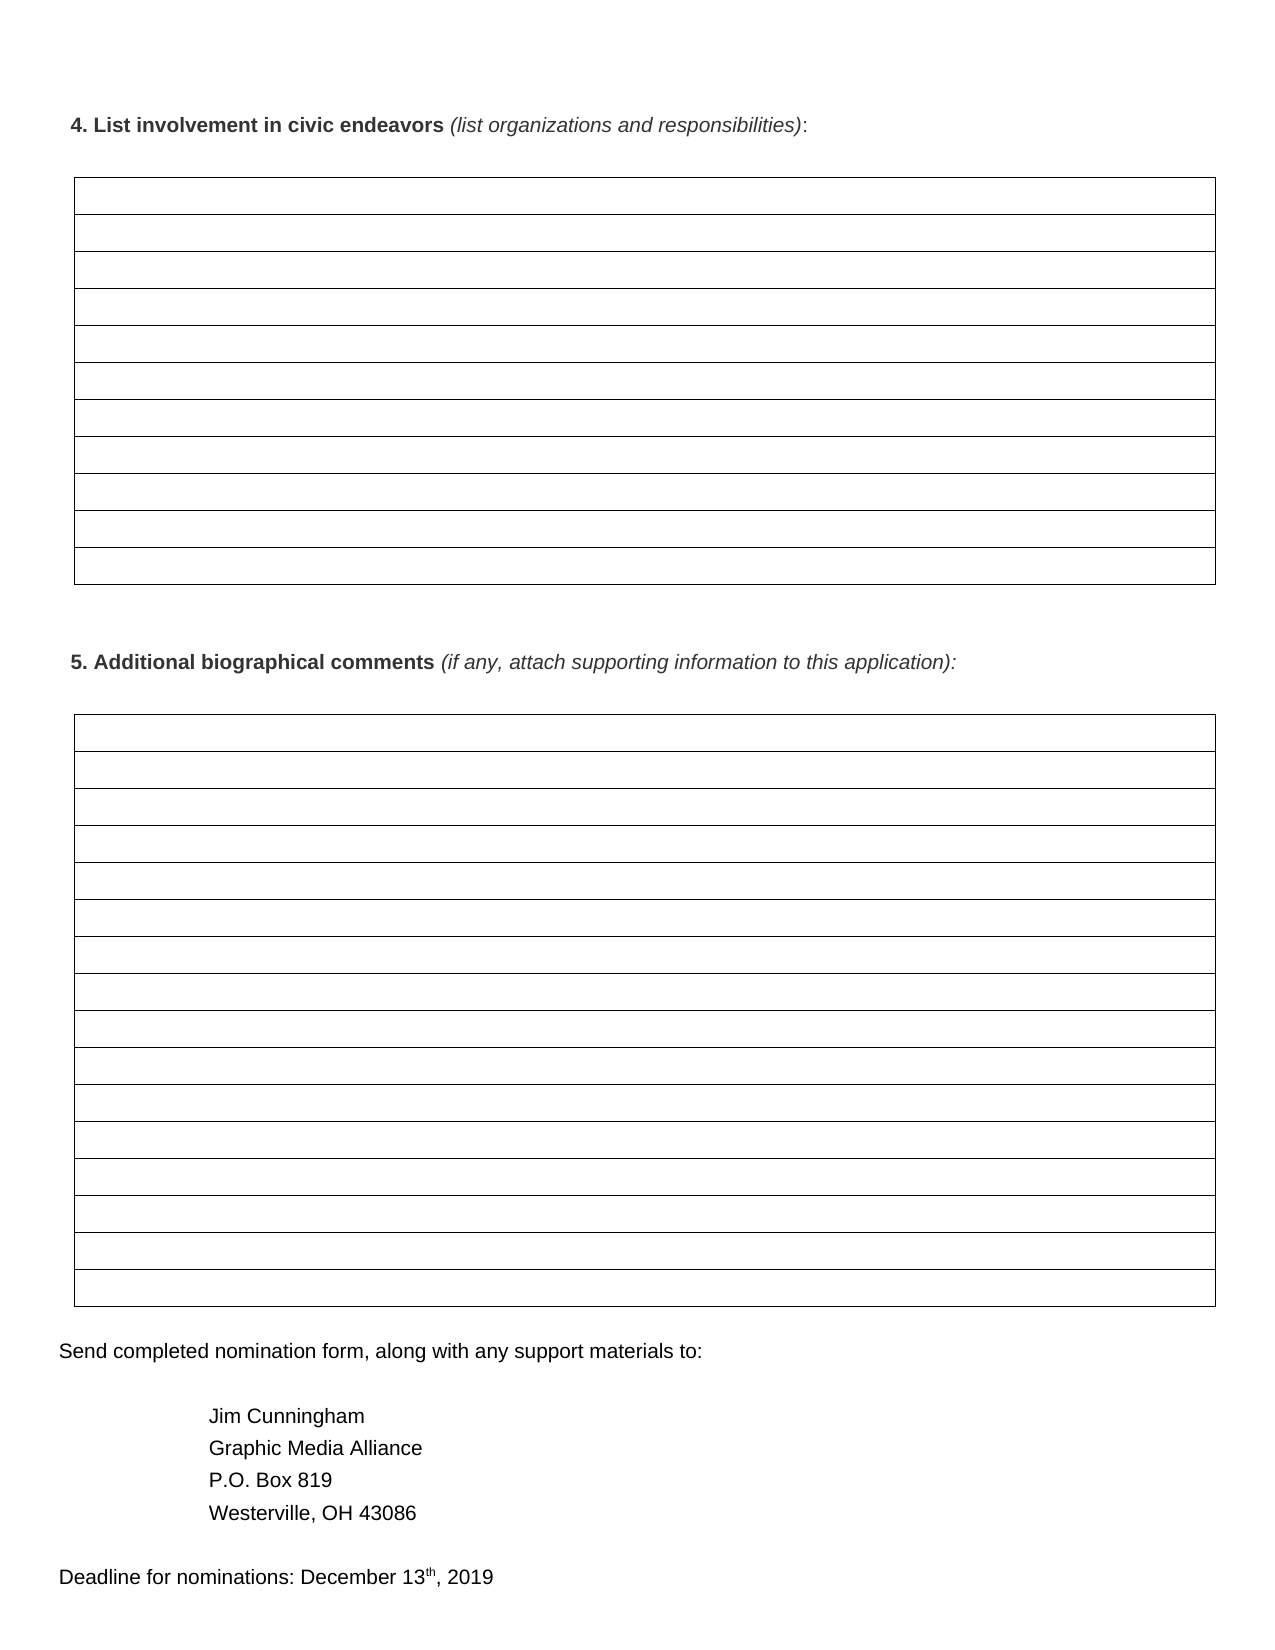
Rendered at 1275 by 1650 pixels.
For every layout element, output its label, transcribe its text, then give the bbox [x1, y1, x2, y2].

table_cell [75, 1233, 1215, 1269]
text 4. List involvement in civic endeavors (list organizations and responsibilities): [70, 112, 1175, 136]
table_cell [75, 548, 1215, 584]
text Jim Cunningham [208, 1404, 1175, 1428]
table_cell [75, 900, 1215, 936]
table_cell [75, 826, 1215, 862]
table_cell [75, 400, 1215, 436]
table_cell [75, 289, 1215, 325]
table_cell [75, 752, 1215, 788]
table_cell [75, 511, 1215, 547]
table_cell [75, 1196, 1215, 1232]
table_cell [75, 215, 1215, 251]
text Send completed nomination form, along with any support materials to: [58, 1339, 1212, 1363]
table_cell [75, 937, 1215, 973]
text 5. Additional biographical comments (if any, attach supporting information to this application): [70, 649, 1175, 673]
table_cell [75, 474, 1215, 510]
table_cell [75, 974, 1215, 1010]
table_cell [75, 1270, 1215, 1306]
text Graphic Media Alliance [208, 1436, 1175, 1460]
table_cell [75, 863, 1215, 899]
table_cell [75, 437, 1215, 473]
table_cell [75, 1122, 1215, 1158]
table_cell [75, 363, 1215, 399]
table_header [75, 715, 1215, 751]
text Westerville, OH 43086 [208, 1501, 1175, 1524]
table_cell [75, 1159, 1215, 1195]
table_cell [75, 1011, 1215, 1047]
table_cell [75, 789, 1215, 825]
table_cell [75, 252, 1215, 288]
table_cell [75, 326, 1215, 362]
text P.O. Box 819 [208, 1468, 1175, 1492]
text Deadline for nominations: December 13th, 2019 [58, 1565, 1212, 1589]
table_header [75, 178, 1215, 214]
table_cell [75, 1085, 1215, 1121]
table_cell [75, 1048, 1215, 1084]
